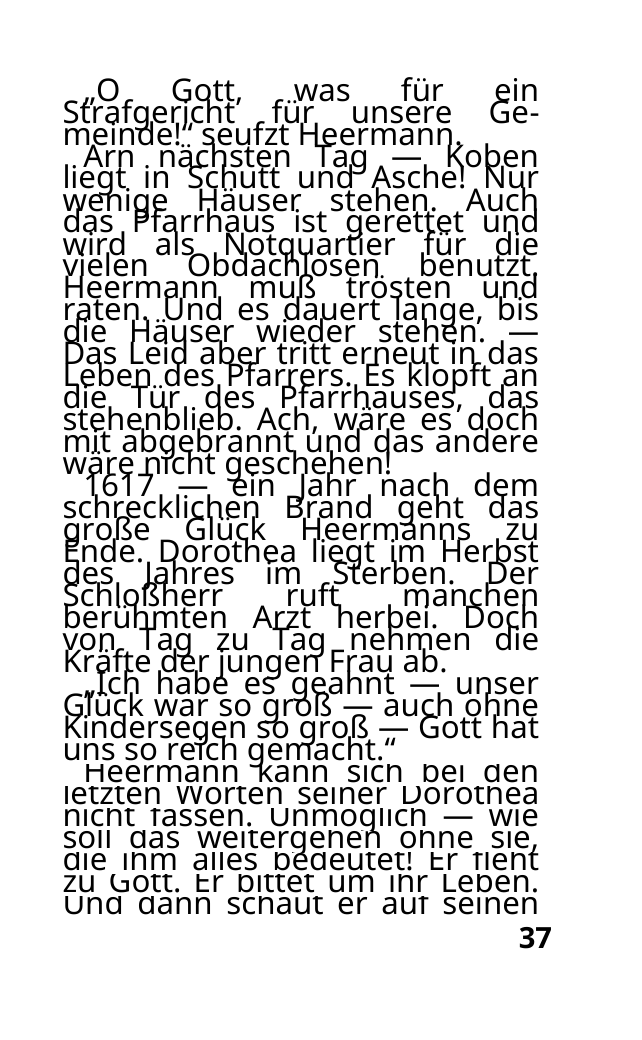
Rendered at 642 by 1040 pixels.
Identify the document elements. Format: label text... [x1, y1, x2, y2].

text Arn nächsten Tag — Koben liegt in Schutt und Asche! Nur wenige Häuser stehen. Auch das Pfarrhaus ist gerettet und wird als Notquartier für die vielen Obdachlosen benutzt. Heermann muß trösten und raten. Und es dauert lange, bis die Häuser wieder stehen. — Das Leid aber tritt erneut in das Leben des Pfarrers. Es klopft an die Tür des Pfarrhauses, das stehenblieb. Ach, wäre es doch mit abgebrannt und das andere wäre nicht geschehen! [62, 149, 539, 479]
text 37 [518, 925, 552, 954]
text Heermann kann sich bei den letzten Worten seiner Dorothea nicht fassen. Unmöglich — wie soll das weitergehen ohne sie, die ihm alles bedeutet! Er fleht zu Gott. Er bittet um ihr Leben. Und dann schaut er auf seinen Wahlspruch, der immer noch im Hausflur hängt: „Jesus ist mir alles!“ Alles? Und aus der Kammer tönt das Stöhnen seiner Frau. [62, 765, 539, 914]
text „Ich habe es geahnt — unser Glück war so groß — auch ohne Kindersegen so groß — Gott hat uns so reich gemacht.“ [62, 677, 539, 765]
text 1617 — ein Jahr nach dem schrecklichen Brand geht das große Glück Heermanns zu Ende. Dorothea liegt im Herbst des Jahres im Sterben. Der Schloßherr ruft manchen berühmten Arzt herbei. Doch von Tag zu Tag nehmen die Kräfte der jungen Frau ab. [62, 479, 539, 677]
text „O Gott, was für ein Strafgericht für unsere Gemeinde!“ seufzt Heermann. [62, 83, 539, 149]
